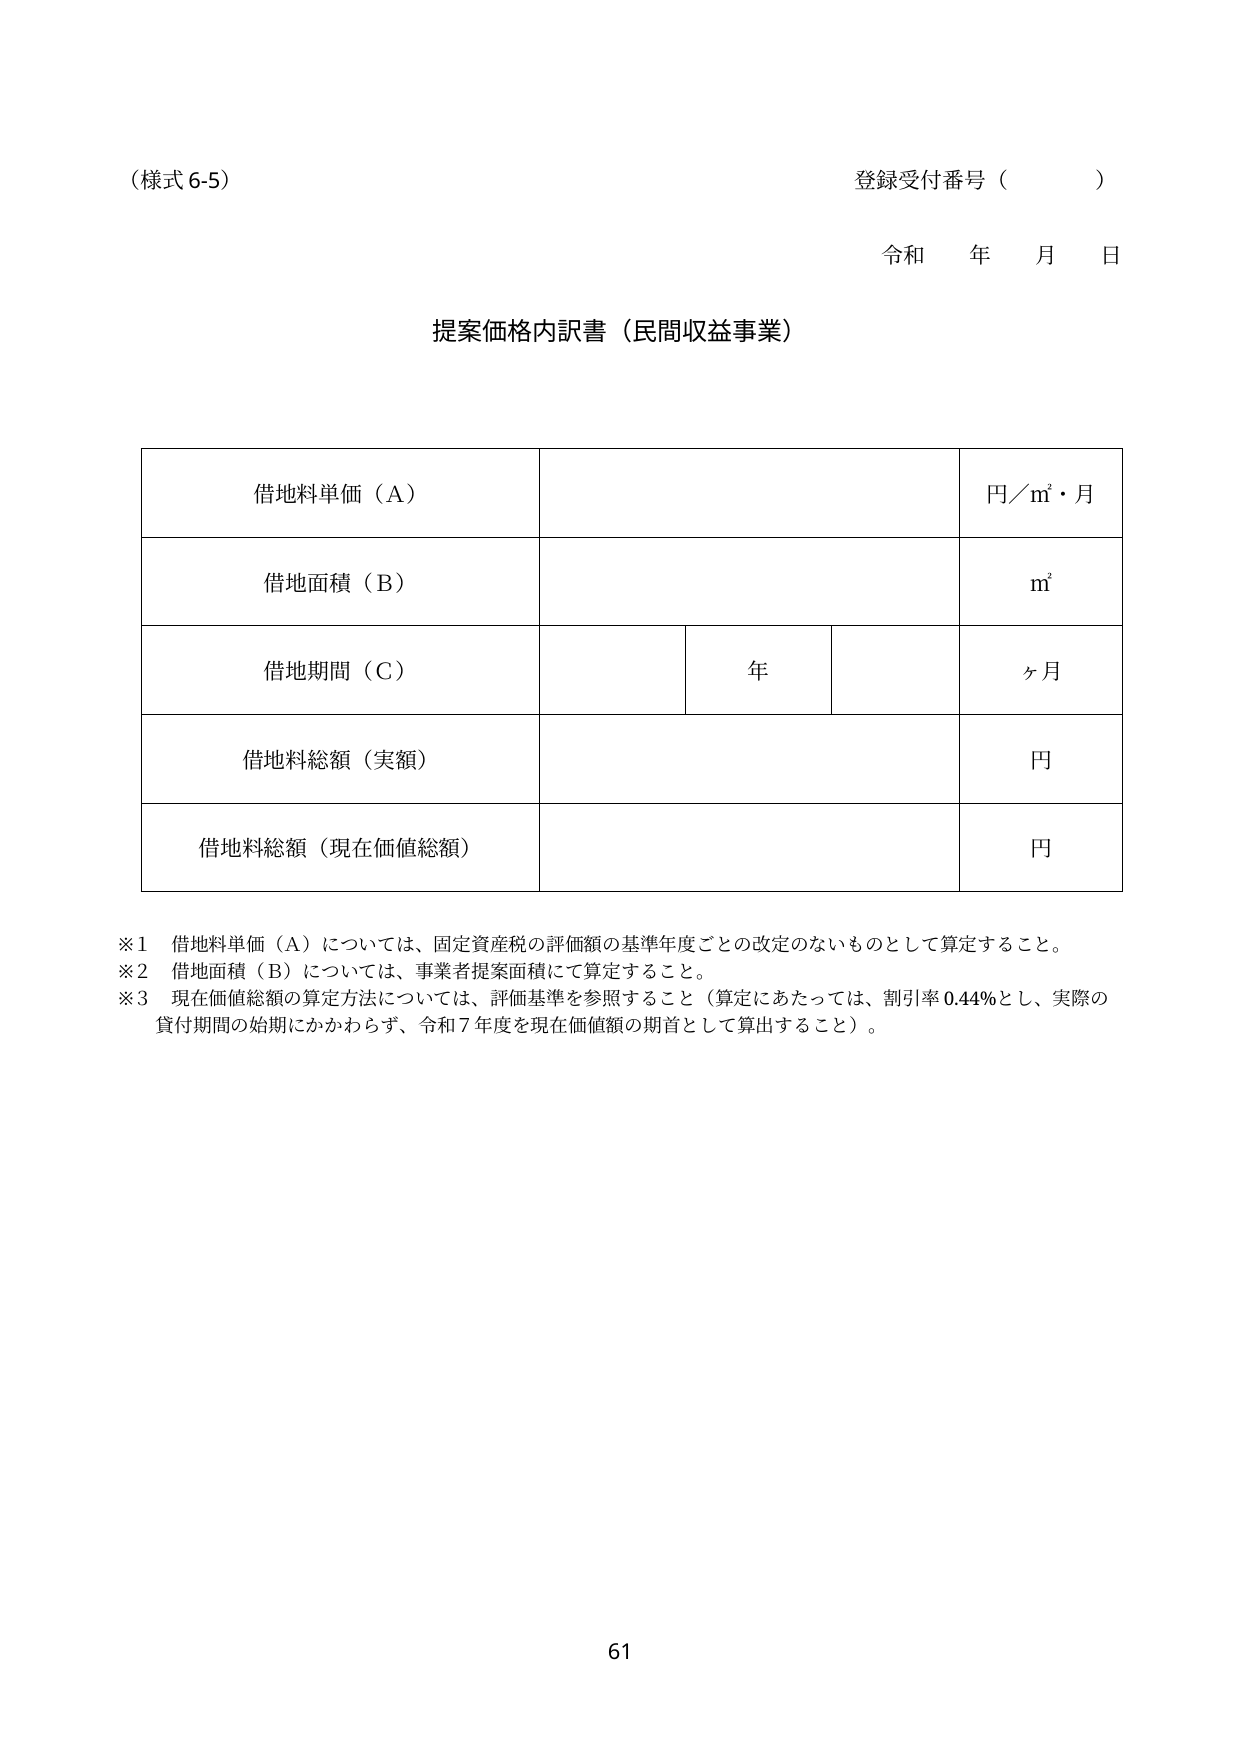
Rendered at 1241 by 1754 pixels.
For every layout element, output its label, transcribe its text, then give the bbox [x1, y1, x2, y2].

table_cell 借地期間（Ｃ） [142, 626, 539, 714]
table_cell 借地料総額（実額） [142, 715, 539, 802]
table_cell 借地料総額（現在価値総額） [142, 804, 539, 891]
text ※１ 借地料単価（Ａ）については、固定資産税の評価額の基準年度ごとの改定のないものとして算定すること。 [118, 929, 1122, 957]
table_cell ヶ月 [960, 626, 1122, 714]
table_cell 借地面積（Ｂ） [142, 538, 539, 625]
table_cell 円 [960, 715, 1122, 802]
table_header [540, 449, 959, 537]
table_cell [540, 538, 959, 625]
table_cell [540, 804, 959, 891]
table_header 借地料単価（Ａ） [142, 449, 539, 537]
text 令和 年 月 日 [118, 235, 1122, 273]
text （様式6-5） 登録受付番号（ ） [118, 160, 1122, 198]
table_cell [832, 626, 959, 714]
text 提案価格内訳書（民間収益事業） [118, 310, 1122, 348]
table_cell 年 [686, 626, 831, 714]
table_cell 円 [960, 804, 1122, 891]
table_cell [540, 626, 685, 714]
text ※３ 現在価値総額の算定方法については、評価基準を参照すること（算定にあたっては、割引率0.44%とし、実際の貸付期間の始期にかかわらず、令和７年度を現在価値額の期首として算出すること）。 [118, 983, 1122, 1037]
table_header 円／㎡・月 [960, 449, 1122, 537]
table_cell [540, 715, 959, 802]
text ※２ 借地面積（Ｂ）については、事業者提案面積にて算定すること。 [118, 957, 1122, 983]
table_cell ㎡ [960, 538, 1122, 625]
